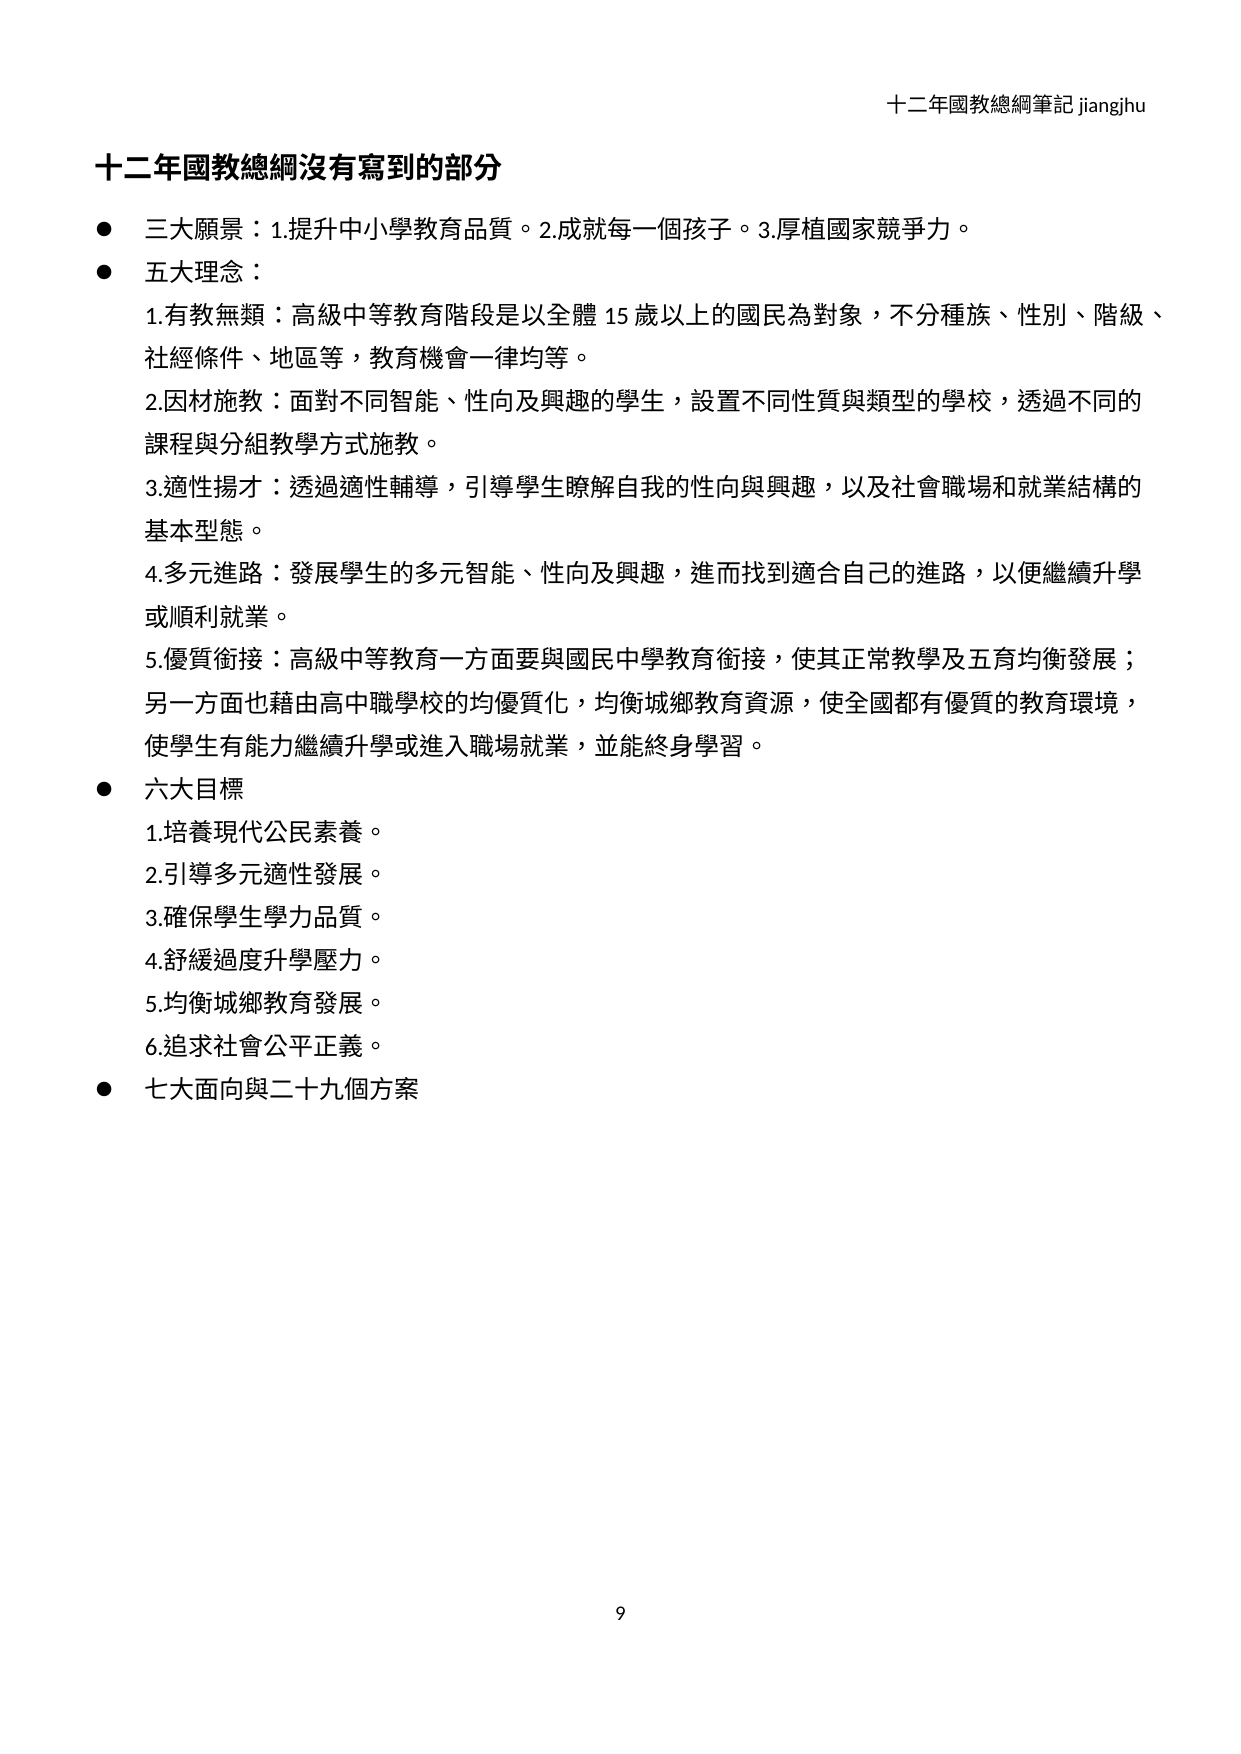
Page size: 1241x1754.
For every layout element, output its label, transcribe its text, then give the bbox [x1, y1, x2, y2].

list 六大目標 [94, 768, 1146, 806]
list 5.優質銜接：高級中等教育一方面要與國民中學教育銜接，使其正常教學及五育均衡發展；另一方面也藉由高中職學校的均優質化，均衡城鄉教育資源，使全國都有優質的教育環境，使學生有能力繼續升學或進入職場就業，並能終身學習。 [144, 639, 1146, 763]
list 2.引導多元適性發展。 [144, 854, 1146, 892]
list 3.確保學生學力品質。 [144, 897, 1146, 935]
list 4.多元進路：發展學生的多元智能、性向及興趣，進而找到適合自己的進路，以便繼續升學或順利就業。 [144, 553, 1146, 634]
list 五大理念： [94, 252, 1146, 290]
list 七大面向與二十九個方案 [94, 1069, 1146, 1106]
list 6.追求社會公平正義。 [144, 1026, 1146, 1063]
list 3.適性揚才：透過適性輔導，引導學生瞭解自我的性向與興趣，以及社會職場和就業結構的基本型態。 [144, 467, 1146, 548]
list 4.舒緩過度升學壓力。 [144, 940, 1146, 978]
list 三大願景：1.提升中小學教育品質。2.成就每一個孩子。3.厚植國家競爭力。 [94, 209, 1146, 247]
list 2.因材施教：面對不同智能、性向及興趣的學生，設置不同性質與類型的學校，透過不同的課程與分組教學方式施教。 [144, 381, 1146, 462]
text 十二年國教總綱沒有寫到的部分 [94, 128, 1146, 203]
list 1.培養現代公民素養。 [144, 811, 1146, 849]
list 1.有教無類：高級中等教育階段是以全體15歲以上的國民為對象，不分種族、性別、階級、社經條件、地區等，教育機會一律均等。 [144, 295, 1146, 376]
list 5.均衡城鄉教育發展。 [144, 983, 1146, 1021]
